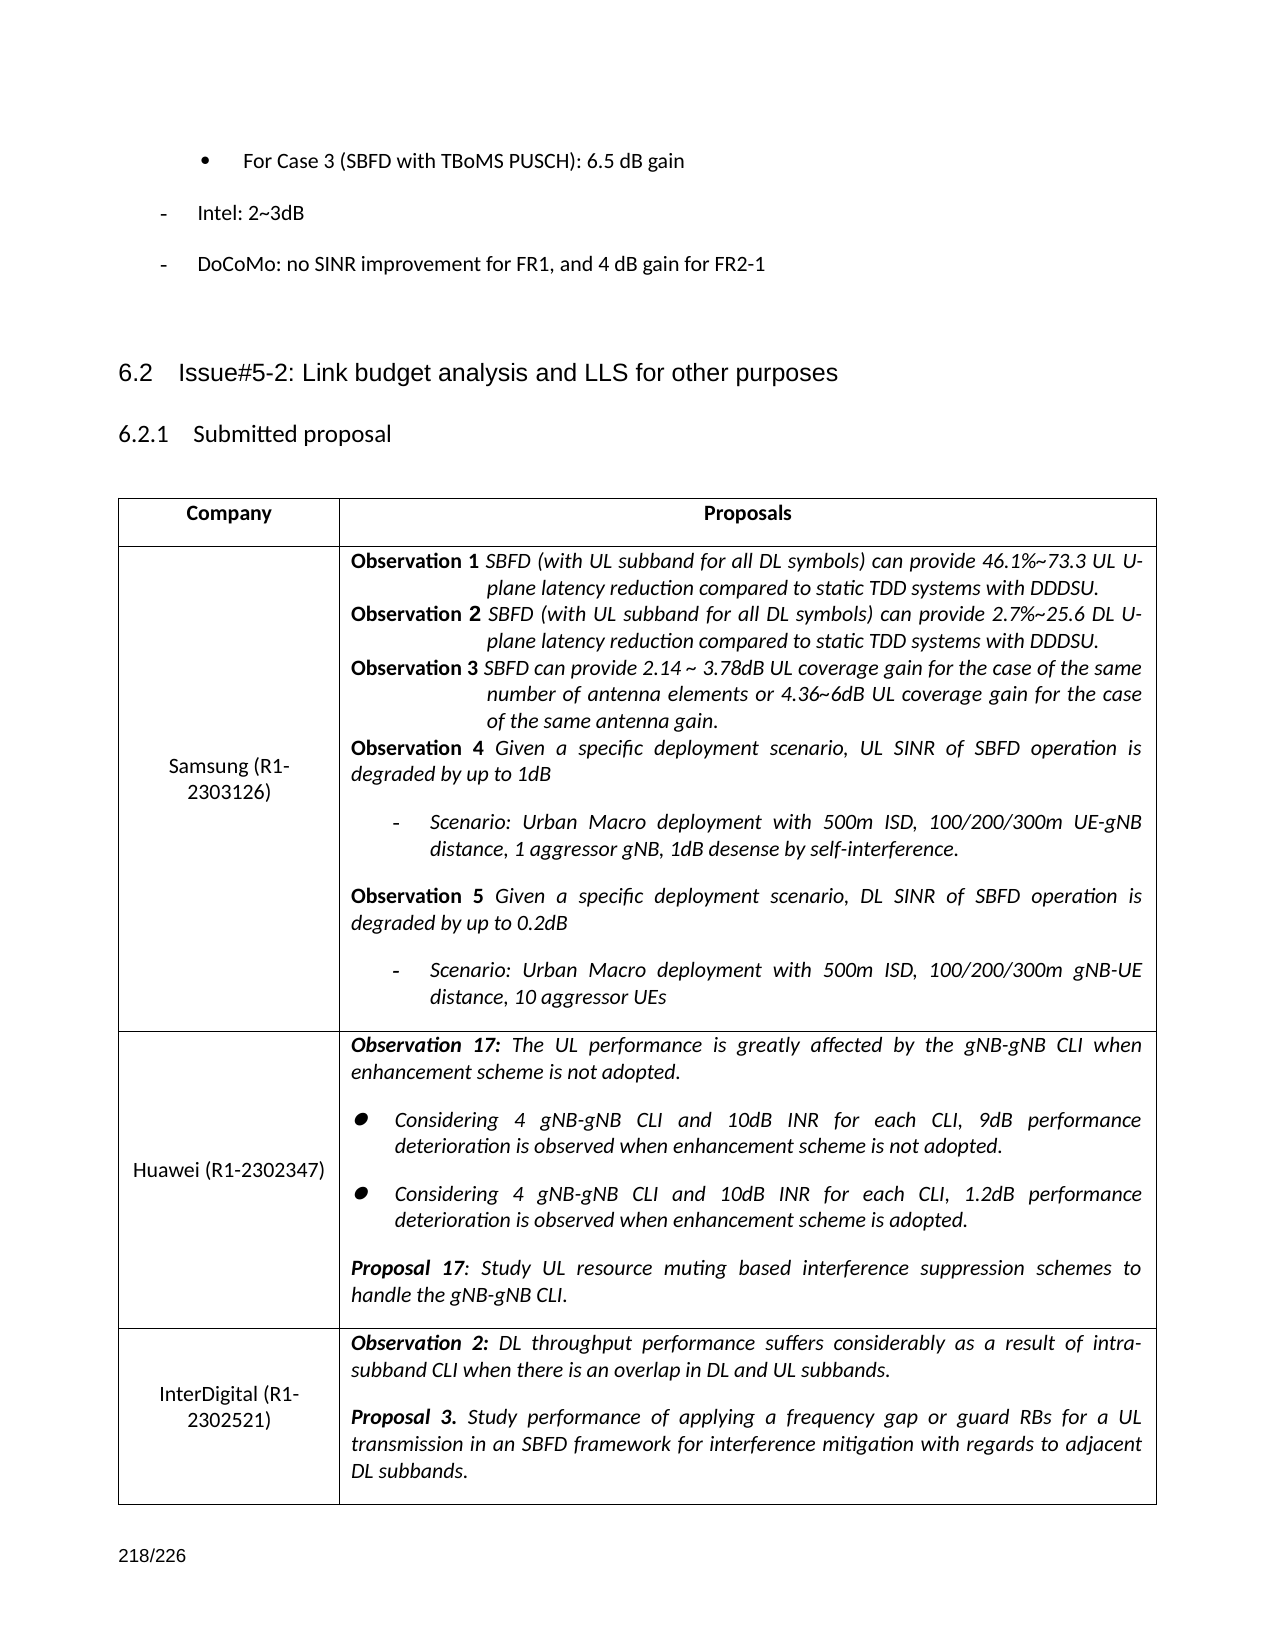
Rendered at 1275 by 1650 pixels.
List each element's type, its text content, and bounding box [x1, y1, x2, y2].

list DoCoMo: no SINR improvement for FR1, and 4 dB gain for FR2-1 [160, 251, 1157, 277]
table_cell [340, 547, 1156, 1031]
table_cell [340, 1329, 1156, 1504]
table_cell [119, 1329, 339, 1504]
subtitle Submitted proposal [118, 418, 1157, 448]
list For Case 3 (SBFD with TBoMS PUSCH): 6.5 dB gain [201, 148, 1157, 174]
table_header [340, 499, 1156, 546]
list Intel: 2~3dB [160, 199, 1157, 226]
subtitle Issue#5-2: Link budget analysis and LLS for other purposes [118, 358, 1157, 386]
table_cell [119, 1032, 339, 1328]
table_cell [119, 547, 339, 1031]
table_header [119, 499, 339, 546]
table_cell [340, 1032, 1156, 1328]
